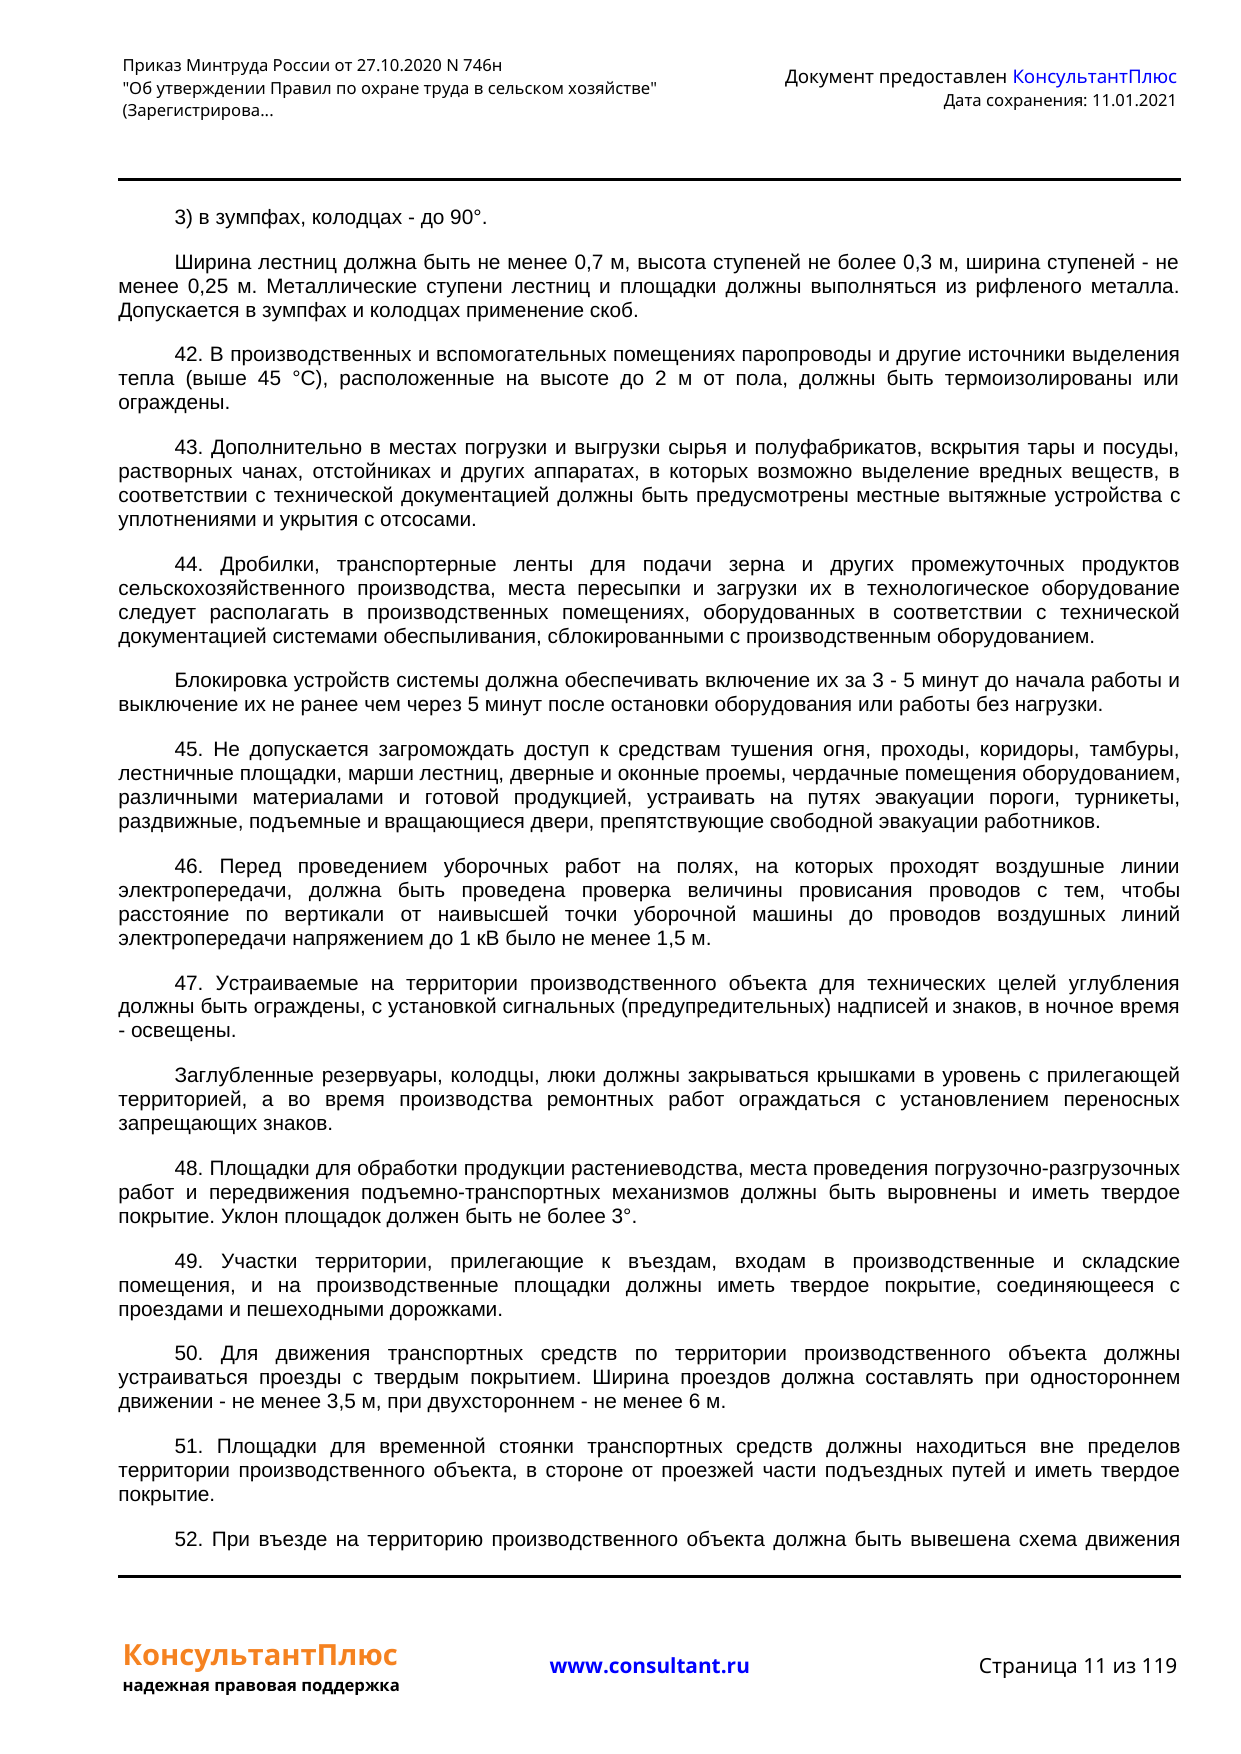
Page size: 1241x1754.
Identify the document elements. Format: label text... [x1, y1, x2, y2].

text 48. Площадки для обработки продукции растениеводства, места проведения погрузочно-разгрузочных работ и передвижения подъемно-транспортных механизмов должны быть выровнены и иметь твердое покрытие. Уклон площадок должен быть не более 3°. [118, 1156, 1181, 1228]
text 46. Перед проведением уборочных работ на полях, на которых проходят воздушные линии электропередачи, должна быть проведена проверка величины провисания проводов с тем, чтобы расстояние по вертикали от наивысшей точки уборочной машины до проводов воздушных линий электропередачи напряжением до 1 кВ было не менее 1,5 м. [118, 854, 1181, 949]
text 49. Участки территории, прилегающие к въездам, входам в производственные и складские помещения, и на производственные площадки должны иметь твердое покрытие, соединяющееся с проездами и пешеходными дорожками. [118, 1248, 1181, 1320]
text Блокировка устройств системы должна обеспечивать включение их за 3 - 5 минут до начала работы и выключение их не ранее чем через 5 минут после остановки оборудования или работы без нагрузки. [118, 668, 1181, 716]
text Заглубленные резервуары, колодцы, люки должны закрываться крышками в уровень с прилегающей территорией, а во время производства ремонтных работ ограждаться с установлением переносных запрещающих знаков. [118, 1063, 1181, 1135]
text 47. Устраиваемые на территории производственного объекта для технических целей углубления должны быть ограждены, с установкой сигнальных (предупредительных) надписей и знаков, в ночное время - освещены. [118, 970, 1181, 1042]
text 3) в зумпфах, колодцах - до 90°. [118, 205, 1181, 229]
text Ширина лестниц должна быть не менее 0,7 м, высота ступеней не более 0,3 м, ширина ступеней - не менее 0,25 м. Металлические ступени лестниц и площадки должны выполняться из рифленого металла. Допускается в зумпфах и колодцах применение скоб. [118, 249, 1181, 321]
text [118, 1527, 1181, 1551]
text 42. В производственных и вспомогательных помещениях паропроводы и другие источники выделения тепла (выше 45 °C), расположенные на высоте до 2 м от пола, должны быть термоизолированы или ограждены. [118, 342, 1181, 414]
text 45. Не допускается загромождать доступ к средствам тушения огня, проходы, коридоры, тамбуры, лестничные площадки, марши лестниц, дверные и оконные проемы, чердачные помещения оборудованием, различными материалами и готовой продукцией, устраивать на путях эвакуации пороги, турникеты, раздвижные, подъемные и вращающиеся двери, препятствующие свободной эвакуации работников. [118, 737, 1181, 833]
text 44. Дробилки, транспортерные ленты для подачи зерна и других промежуточных продуктов сельскохозяйственного производства, места пересыпки и загрузки их в технологическое оборудование следует располагать в производственных помещениях, оборудованных в соответствии с технической документацией системами обеспыливания, сблокированными с производственным оборудованием. [118, 552, 1181, 647]
text 51. Площадки для временной стоянки транспортных средств должны находиться вне пределов территории производственного объекта, в стороне от проезжей части подъездных путей и иметь твердое покрытие. [118, 1434, 1181, 1506]
text 43. Дополнительно в местах погрузки и выгрузки сырья и полуфабрикатов, вскрытия тары и посуды, растворных чанах, отстойниках и других аппаратах, в которых возможно выделение вредных веществ, в соответствии с технической документацией должны быть предусмотрены местные вытяжные устройства с уплотнениями и укрытия с отсосами. [118, 435, 1181, 531]
text 50. Для движения транспортных средств по территории производственного объекта должны устраиваться проезды с твердым покрытием. Ширина проездов должна составлять при одностороннем движении - не менее 3,5 м, при двухстороннем - не менее 6 м. [118, 1341, 1181, 1413]
